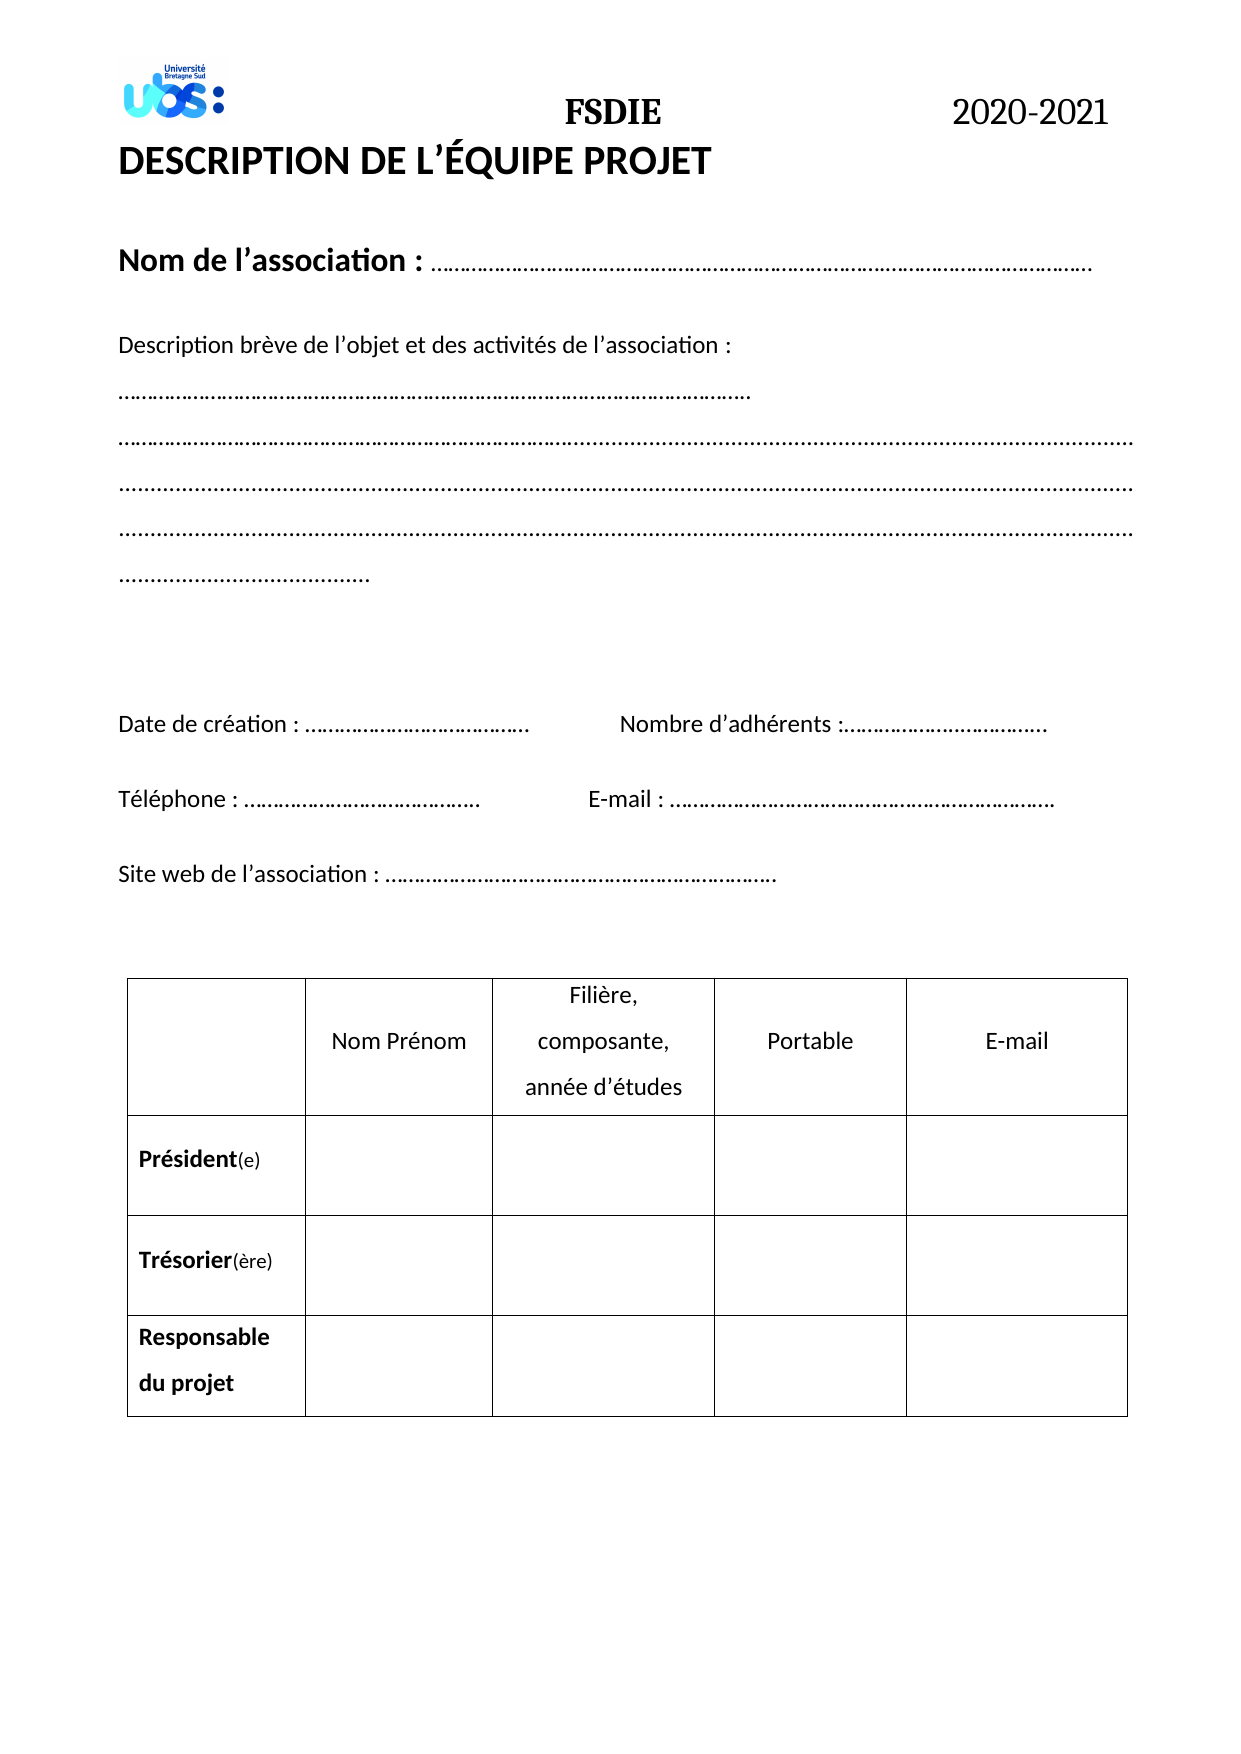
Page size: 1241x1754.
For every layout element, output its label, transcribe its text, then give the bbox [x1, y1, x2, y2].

table_cell [715, 1316, 906, 1416]
table_cell [907, 1116, 1127, 1215]
picture [118, 57, 229, 125]
table_cell [907, 1316, 1127, 1416]
table_header Nom Prénom [306, 979, 492, 1114]
table_header E-mail [907, 979, 1127, 1114]
table_header [128, 979, 305, 1114]
text Nom de l’association : …………………………………………………………………….……………………………… [118, 239, 1137, 280]
table_header Filière, composante, année d’études [493, 979, 714, 1114]
table_header Portable [715, 979, 906, 1114]
table_cell [306, 1116, 492, 1215]
table_cell [493, 1216, 714, 1315]
table_cell [715, 1216, 906, 1315]
text Date de création : ………………………………… Nombre d’adhérents :………………..…………... [118, 708, 1137, 738]
table_cell [907, 1216, 1127, 1315]
text Site web de l’association : ………………………………………………………….. [118, 858, 1137, 888]
table_cell [306, 1316, 492, 1416]
text Téléphone : ………………………………….. E-mail : …………………………………………………………. [118, 783, 1137, 813]
table_cell Président(e) [128, 1116, 305, 1215]
text Description brève de l’objet et des activités de l’association : ………………………………………………………………………………………………..…………………………………………………………………….................................................................................................................................................................................................................................................................................................................................................................................................................................................................... [118, 329, 1137, 589]
text DESCRIPTION DE L’ÉQUIPE PROJET [118, 134, 1137, 185]
table_cell [715, 1116, 906, 1215]
table_cell [306, 1216, 492, 1315]
table_cell Trésorier(ère) [128, 1216, 305, 1315]
table_cell [493, 1316, 714, 1416]
table_cell Responsable du projet [128, 1316, 305, 1416]
table_cell [493, 1116, 714, 1215]
